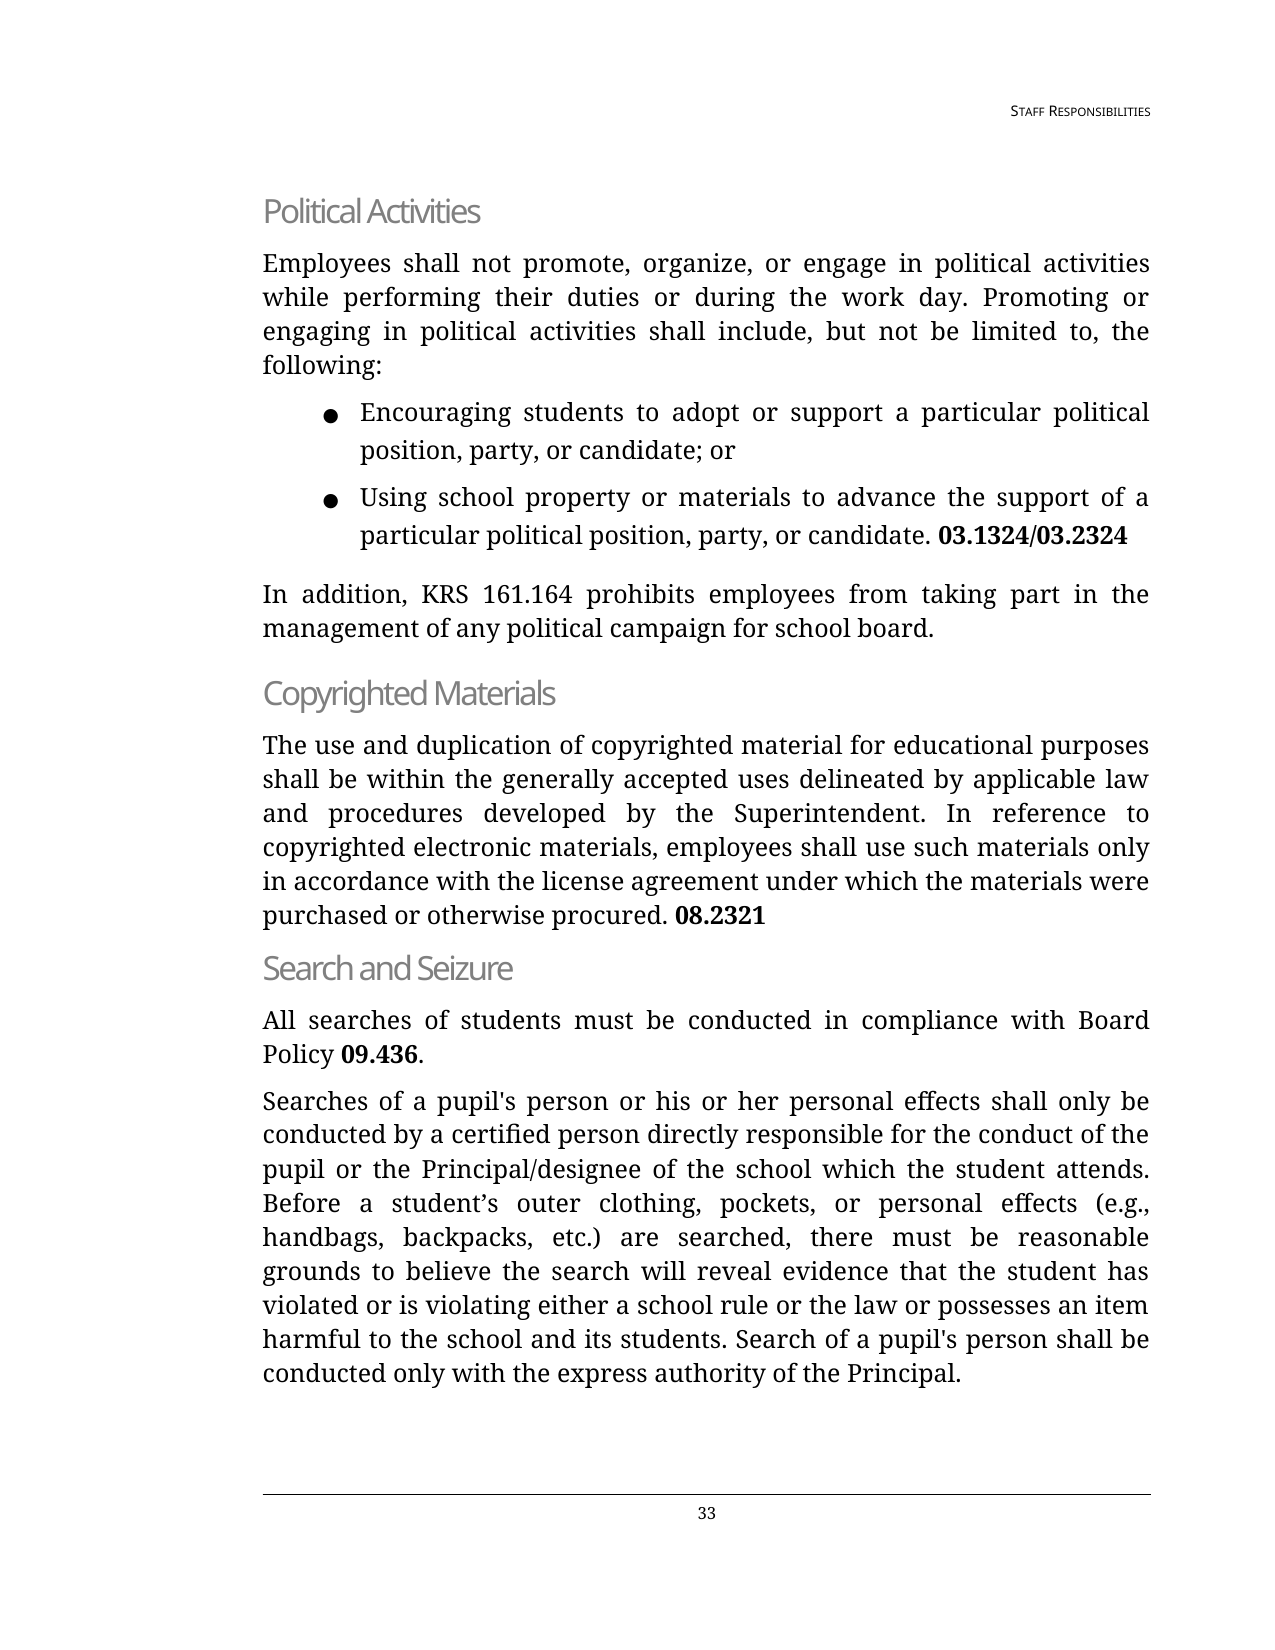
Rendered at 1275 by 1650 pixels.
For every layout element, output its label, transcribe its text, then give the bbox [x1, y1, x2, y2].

subtitle Political Activities [262, 187, 1151, 233]
text The use and duplication of copyrighted material for educational purposes shall be within the generally accepted uses delineated by applicable law and procedures developed by the Superintendent. In reference to copyrighted electronic materials, employees shall use such materials only in accordance with the license agreement under which the materials were purchased or otherwise procured. 08.2321 [262, 728, 1151, 932]
text In addition, KRS 161.164 prohibits employees from taking part in the management of any political campaign for school board. [262, 577, 1151, 645]
subtitle Search and Seizure [262, 944, 1151, 990]
text All searches of students must be conducted in compliance with Board Policy 09.436. [262, 1002, 1151, 1071]
list Using school property or materials to advance the support of a particular political position, party, or candidate. 03.1324/03.2324 [322, 479, 1151, 552]
text Employees shall not promote, organize, or engage in political activities while performing their duties or during the work day. Promoting or engaging in political activities shall include, but not be limited to, the following: [262, 245, 1151, 382]
text Searches of a pupil's person or his or her personal effects shall only be conducted by a certified person directly responsible for the conduct of the pupil or the Principal/designee of the school which the student attends. Before a student’s outer clothing, pockets, or personal effects (e.g., handbags, backpacks, etc.) are searched, there must be reasonable grounds to believe the search will reveal evidence that the student has violated or is violating either a school rule or the law or possesses an item harmful to the school and its students. Search of a pupil's person shall be conducted only with the express authority of the Principal. [262, 1083, 1151, 1390]
subtitle Copyrighted Materials [262, 670, 1151, 715]
list Encouraging students to adopt or support a particular political position, party, or candidate; or [322, 394, 1151, 467]
